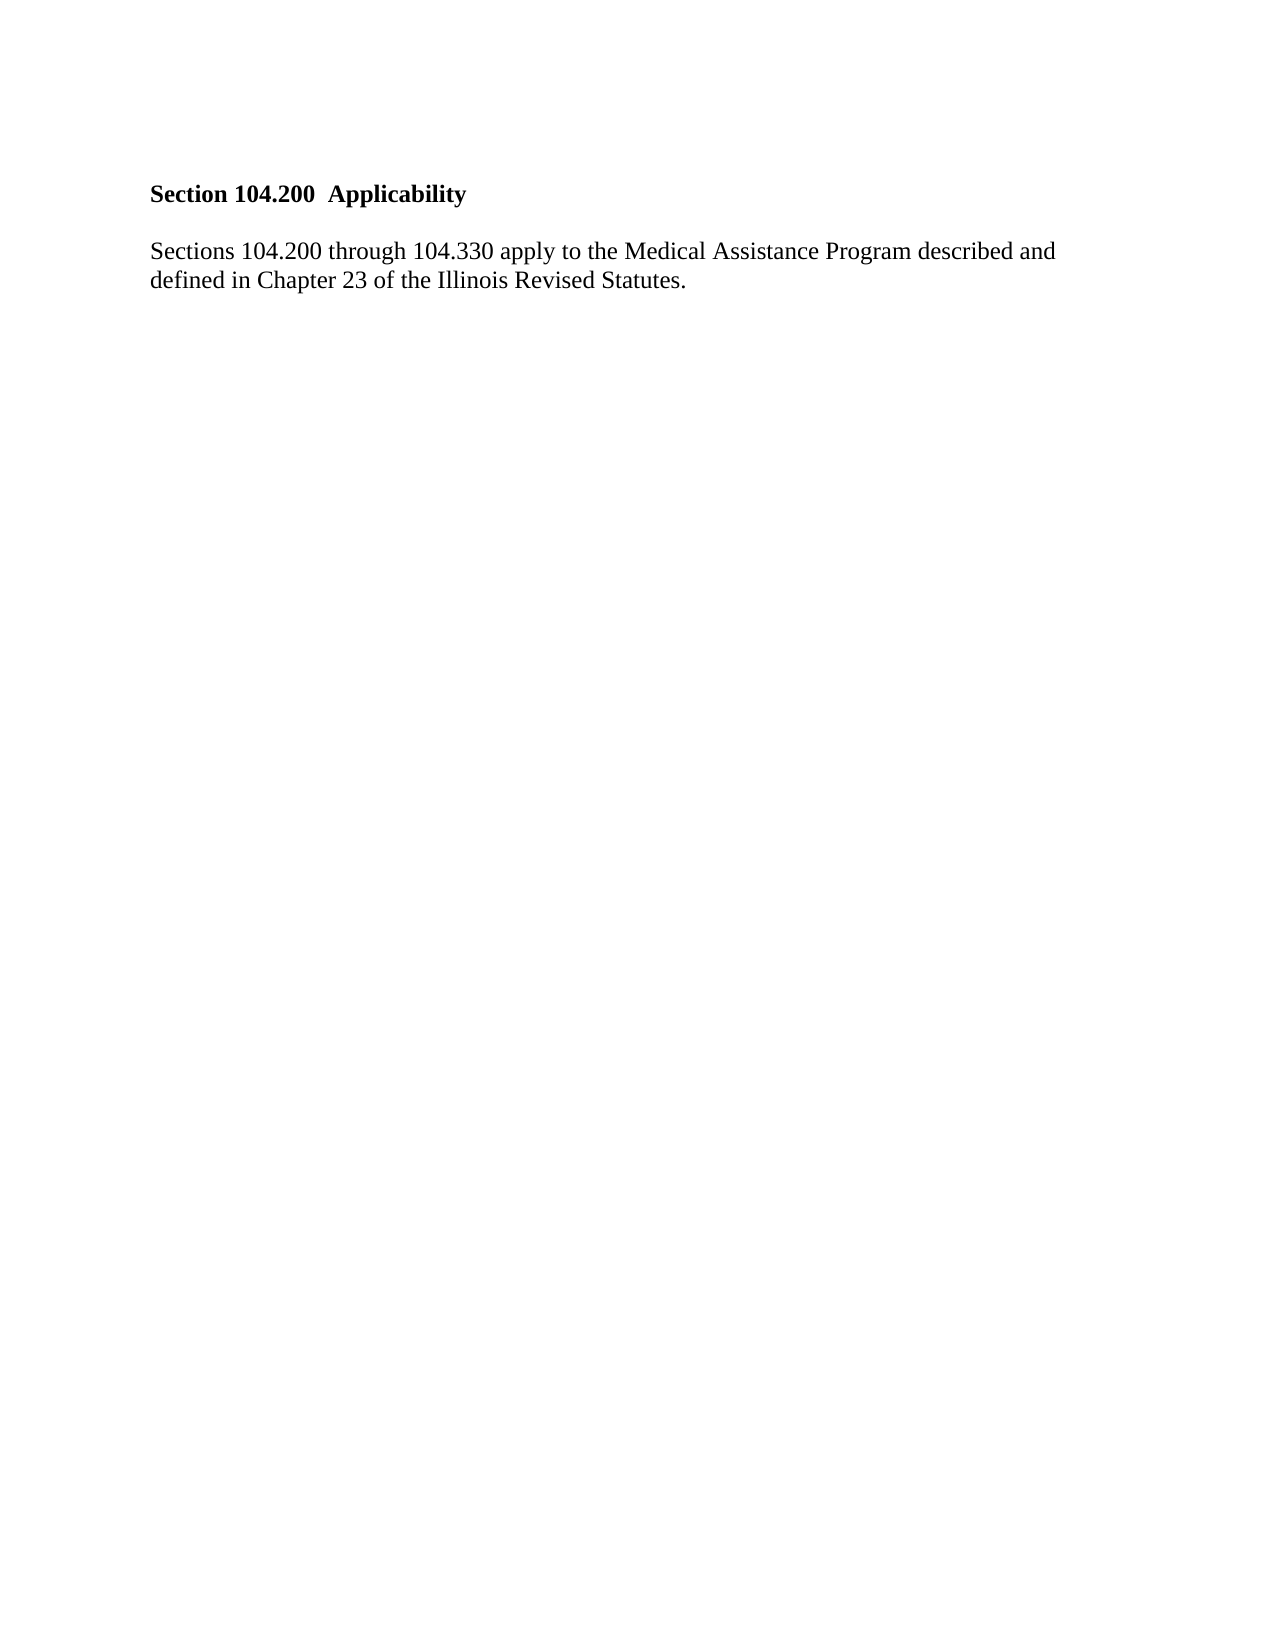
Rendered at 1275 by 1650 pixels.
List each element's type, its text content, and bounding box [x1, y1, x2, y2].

text Sections 104.200 through 104.330 apply to the Medical Assistance Program described and defined in Chapter 23 of the Illinois Revised Statutes. [150, 236, 1125, 294]
text Section 104.200 Applicability [150, 179, 1125, 207]
